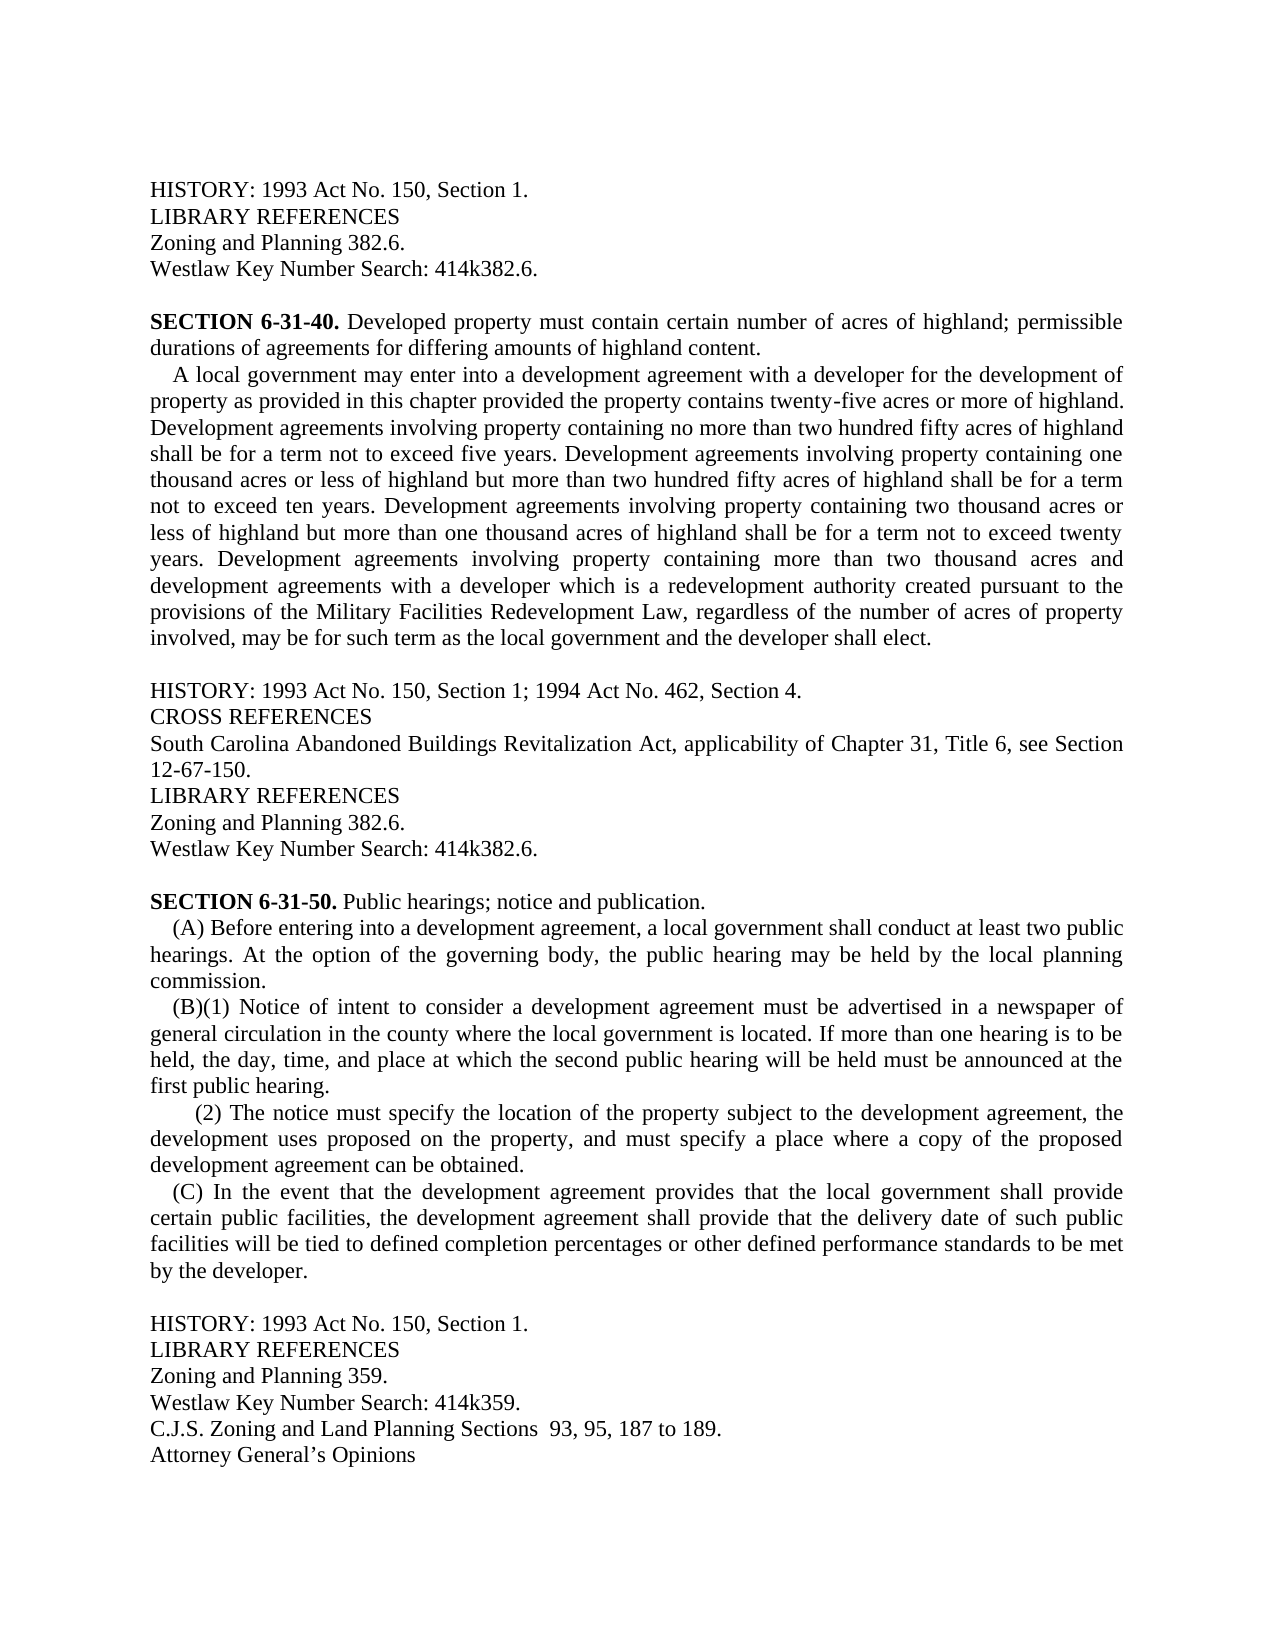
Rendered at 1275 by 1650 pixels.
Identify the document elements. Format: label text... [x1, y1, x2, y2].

text Zoning and Planning 382.6. [150, 229, 1125, 255]
text Zoning and Planning 382.6. [150, 809, 1125, 835]
text HISTORY: 1993 Act No. 150, Section 1; 1994 Act No. 462, Section 4. [150, 677, 1125, 703]
text CROSS REFERENCES [150, 703, 1125, 730]
text (C) In the event that the development agreement provides that the local government shall provide certain public facilities, the development agreement shall provide that the delivery date of such public facilities will be tied to defined completion percentages or other defined performance standards to be met by the developer. [150, 1178, 1125, 1283]
text A local government may enter into a development agreement with a developer for the development of property as provided in this chapter provided the property contains twenty-five acres or more of highland. Development agreements involving property containing no more than two hundred fifty acres of highland shall be for a term not to exceed five years. Development agreements involving property containing one thousand acres or less of highland but more than two hundred fifty acres of highland shall be for a term not to exceed ten years. Development agreements involving property containing two thousand acres or less of highland but more than one thousand acres of highland shall be for a term not to exceed twenty years. Development agreements involving property containing more than two thousand acres and development agreements with a developer which is a redevelopment authority created pursuant to the provisions of the Military Facilities Redevelopment Law, regardless of the number of acres of property involved, may be for such term as the local government and the developer shall elect. [150, 361, 1125, 651]
text LIBRARY REFERENCES [150, 782, 1125, 809]
text LIBRARY REFERENCES [150, 1336, 1125, 1362]
text Zoning and Planning 359. [150, 1362, 1125, 1389]
text HISTORY: 1993 Act No. 150, Section 1. [150, 1309, 1125, 1336]
text Westlaw Key Number Search: 414k359. [150, 1389, 1125, 1415]
text SECTION 6-31-40. Developed property must contain certain number of acres of highland; permissible durations of agreements for differing amounts of highland content. [150, 308, 1125, 361]
text (2) The notice must specify the location of the property subject to the development agreement, the development uses proposed on the property, and must specify a place where a copy of the proposed development agreement can be obtained. [150, 1099, 1125, 1178]
text (A) Before entering into a development agreement, a local government shall conduct at least two public hearings. At the option of the governing body, the public hearing may be held by the local planning commission. [150, 914, 1125, 993]
text South Carolina Abandoned Buildings Revitalization Act, applicability of Chapter 31, Title 6, see Section 12-67-150. [150, 730, 1125, 782]
text Westlaw Key Number Search: 414k382.6. [150, 255, 1125, 282]
text Attorney General’s Opinions [150, 1441, 1125, 1468]
text C.J.S. Zoning and Land Planning Sections 93, 95, 187 to 189. [150, 1415, 1125, 1441]
text LIBRARY REFERENCES [150, 203, 1125, 229]
text HISTORY: 1993 Act No. 150, Section 1. [150, 176, 1125, 203]
text (B)(1) Notice of intent to consider a development agreement must be advertised in a newspaper of general circulation in the county where the local government is located. If more than one hearing is to be held, the day, time, and place at which the second public hearing will be held must be announced at the first public hearing. [150, 993, 1125, 1099]
text Westlaw Key Number Search: 414k382.6. [150, 835, 1125, 862]
text SECTION 6-31-50. Public hearings; notice and publication. [150, 888, 1125, 914]
